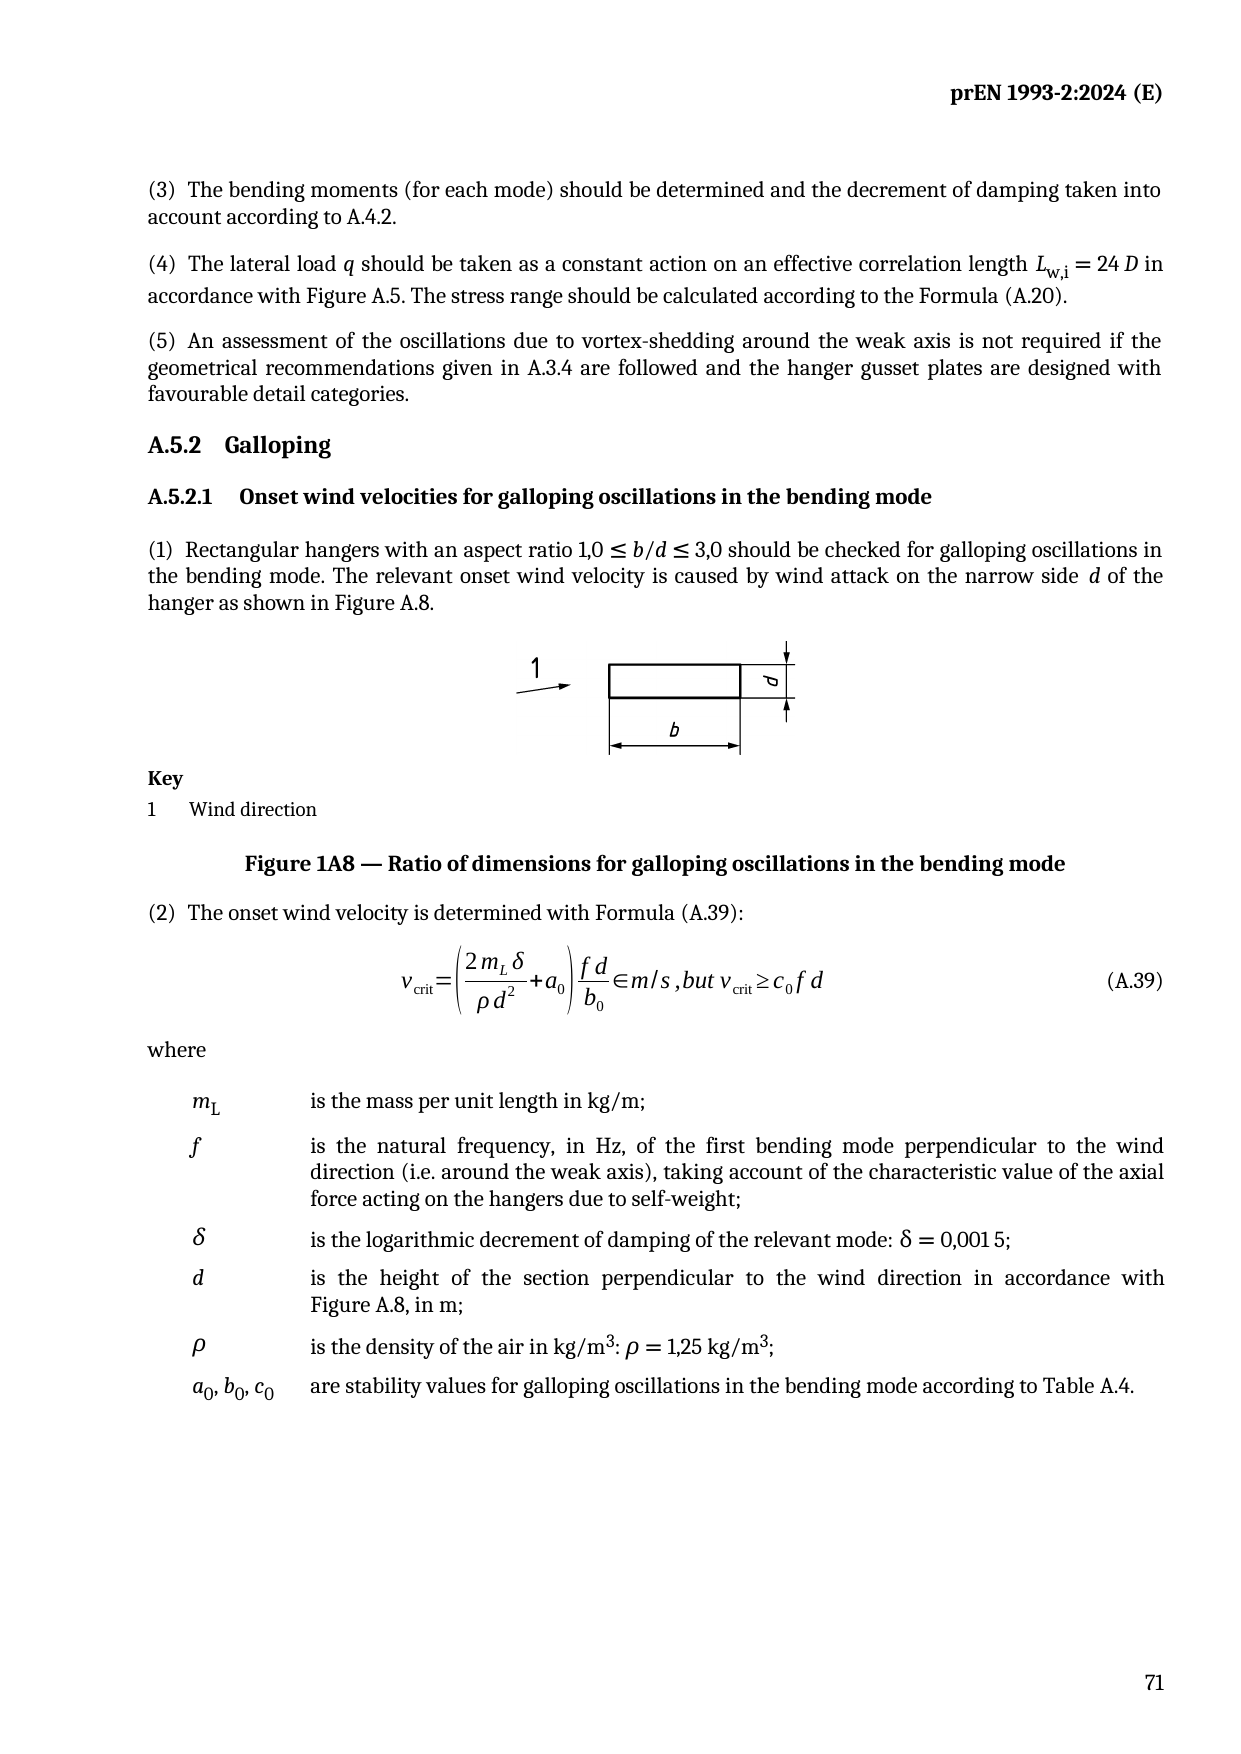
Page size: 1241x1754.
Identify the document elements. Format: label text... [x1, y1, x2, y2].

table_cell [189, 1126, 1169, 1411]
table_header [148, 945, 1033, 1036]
text (1) Rectangular hangers with an aspect ratio 1,0 ≤ b/d ≤ 3,0 should be checked for galloping oscillations in the bending mode. The relevant onset wind velocity is caused by wind attack on the narrow side d of the hanger as shown in Figure A.8. [148, 535, 1163, 616]
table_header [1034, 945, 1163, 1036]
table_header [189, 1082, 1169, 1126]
title Key [148, 767, 1163, 791]
text (2) The onset wind velocity is determined with Formula (A.39): [148, 899, 1163, 926]
title Figure A.8 — Ratio of dimensions for galloping oscillations in the bending mode [148, 850, 1163, 877]
text (4) The lateral load q should be taken as a constant action on an effective correlation length Lw,i = 24 D in accordance with Figure A.5. The stress range should be calculated according to the Formula (A.20). [148, 249, 1163, 309]
text Galloping [148, 432, 1163, 458]
text (5) An assessment of the oscillations due to vortex-shedding around the weak axis is not required if the geometrical recommendations given in A.3.4 are followed and the hanger gusset plates are designed with favourable detail categories. [148, 328, 1163, 407]
text where [148, 1036, 1163, 1063]
text (3) The bending moments (for each mode) should be determined and the decrement of damping taken into account according to A.4.2. [148, 177, 1163, 230]
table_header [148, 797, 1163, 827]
picture [516, 641, 796, 755]
text Onset wind velocities for galloping oscillations in the bending mode [148, 483, 1163, 510]
